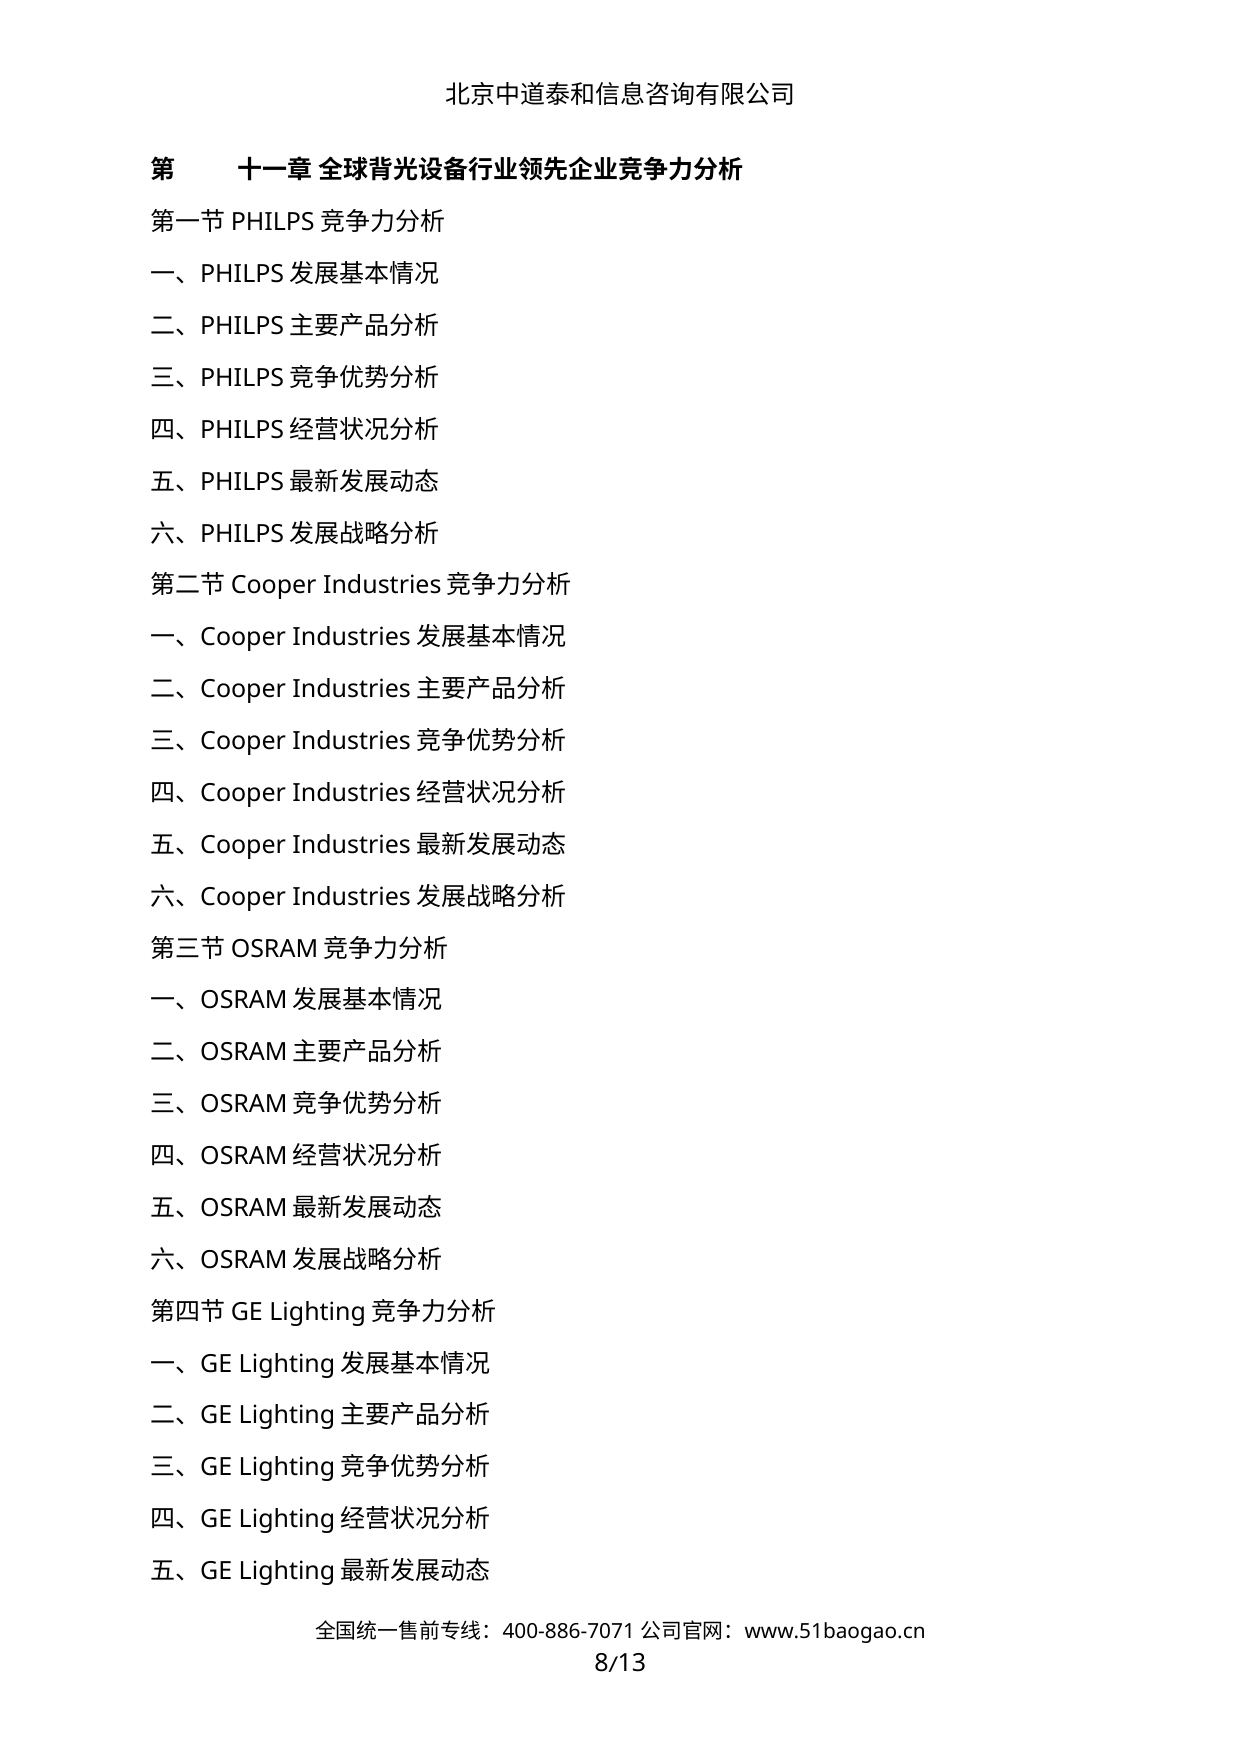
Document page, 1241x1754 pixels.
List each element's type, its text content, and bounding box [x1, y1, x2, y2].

text 一、OSRAM发展基本情况 [150, 980, 1090, 1016]
text 四、PHILPS经营状况分析 [150, 409, 1090, 446]
text 二、Cooper Industries主要产品分析 [150, 669, 1090, 705]
text 第二节 Cooper Industries竞争力分析 [150, 565, 1090, 601]
text 一、Cooper Industries发展基本情况 [150, 617, 1090, 653]
text 六、OSRAM发展战略分析 [150, 1239, 1090, 1276]
text 第 十一章 全球背光设备行业领先企业竞争力分析 [150, 150, 1090, 186]
text 五、Cooper Industries最新发展动态 [150, 824, 1090, 861]
text 五、PHILPS最新发展动态 [150, 461, 1090, 497]
text 四、OSRAM经营状况分析 [150, 1136, 1090, 1172]
text 六、Cooper Industries发展战略分析 [150, 876, 1090, 912]
text 三、PHILPS竞争优势分析 [150, 357, 1090, 394]
text 一、PHILPS发展基本情况 [150, 254, 1090, 290]
text 第四节 GE Lighting竞争力分析 [150, 1291, 1090, 1327]
text 二、GE Lighting主要产品分析 [150, 1395, 1090, 1431]
text 四、GE Lighting经营状况分析 [150, 1499, 1090, 1535]
text 三、OSRAM竞争优势分析 [150, 1084, 1090, 1120]
text 五、GE Lighting最新发展动态 [150, 1551, 1090, 1587]
text 三、Cooper Industries竞争优势分析 [150, 721, 1090, 757]
text 二、PHILPS主要产品分析 [150, 306, 1090, 342]
text 一、GE Lighting发展基本情况 [150, 1343, 1090, 1379]
text 第三节 OSRAM竞争力分析 [150, 928, 1090, 964]
text 六、PHILPS发展战略分析 [150, 513, 1090, 549]
text 五、OSRAM最新发展动态 [150, 1187, 1090, 1224]
text 三、GE Lighting竞争优势分析 [150, 1447, 1090, 1483]
text 二、OSRAM主要产品分析 [150, 1032, 1090, 1068]
text 四、Cooper Industries经营状况分析 [150, 772, 1090, 809]
text 第一节 PHILPS竞争力分析 [150, 202, 1090, 238]
